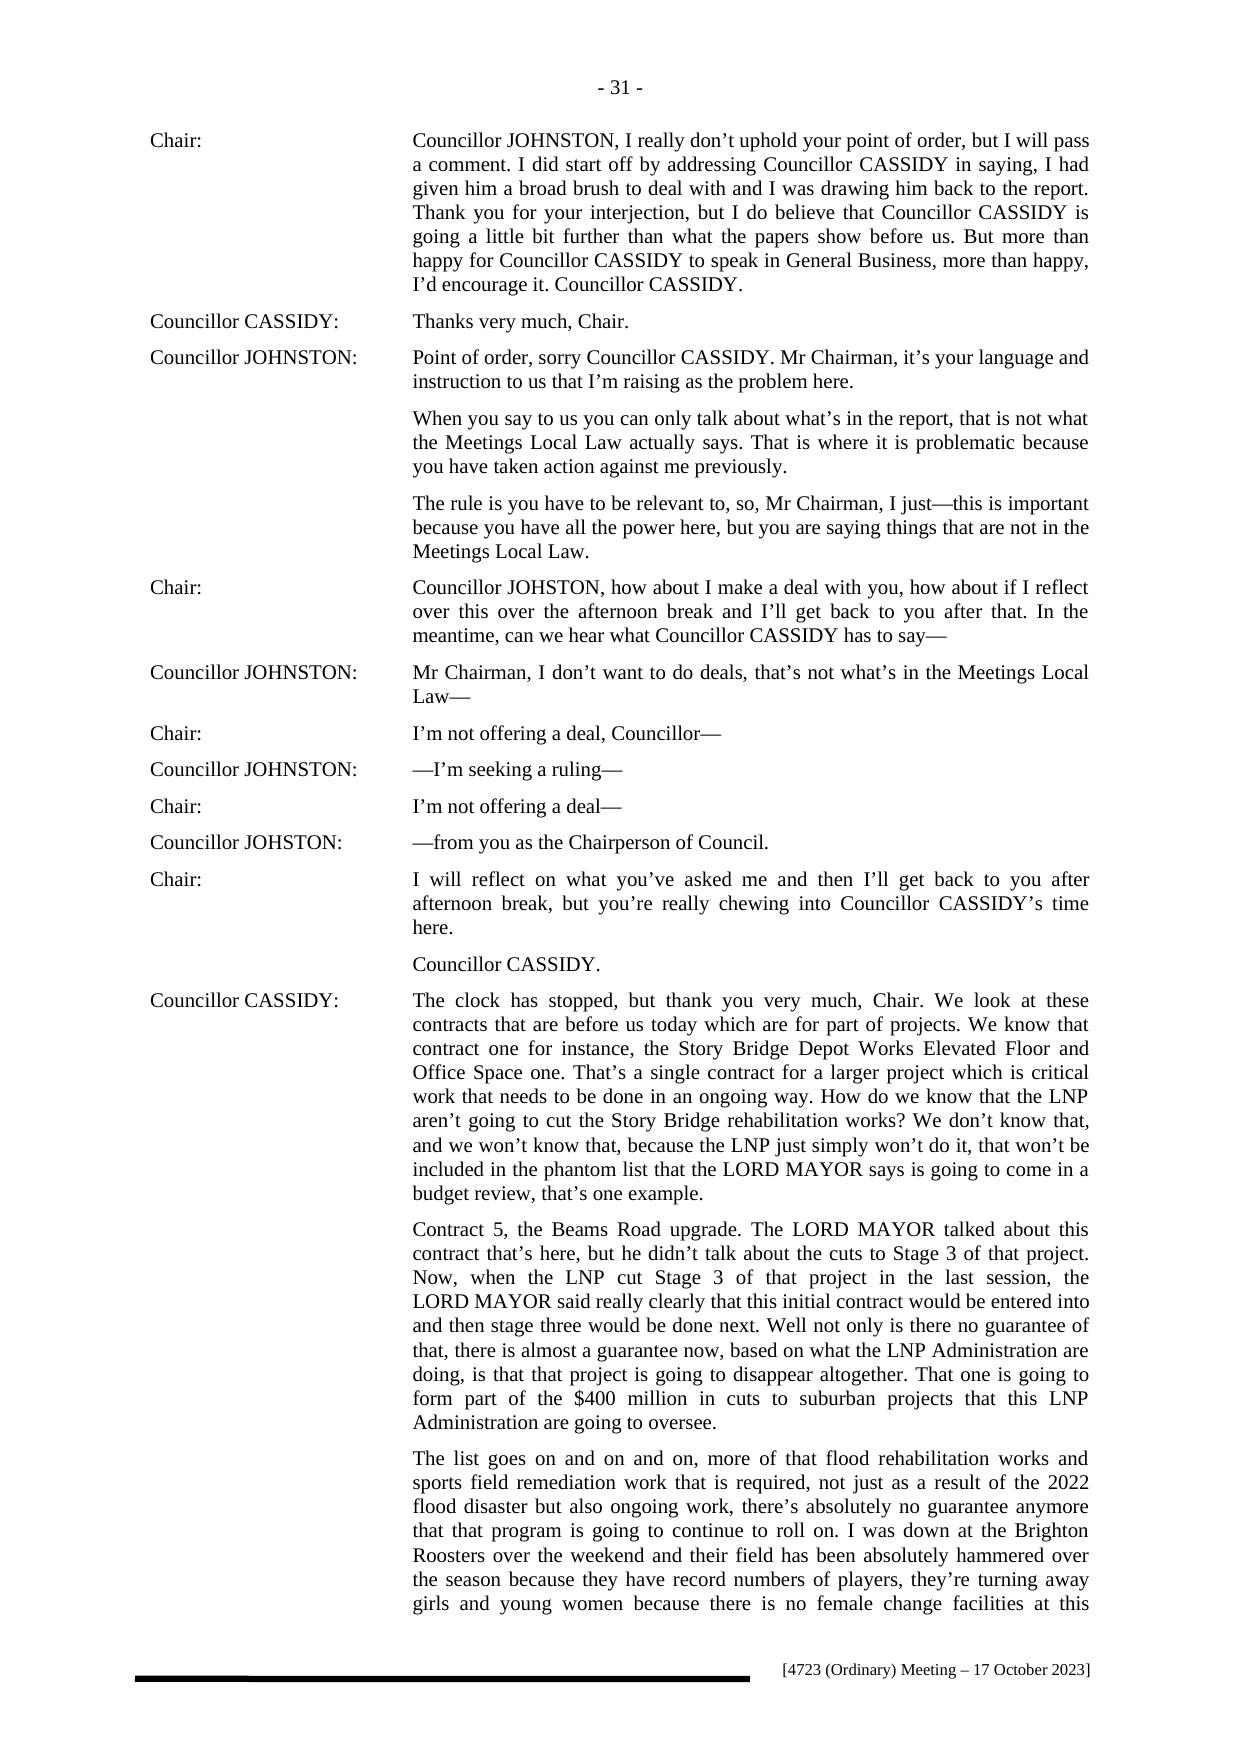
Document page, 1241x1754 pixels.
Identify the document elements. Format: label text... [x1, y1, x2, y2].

text Councillor CASSIDY: Thanks very much, Chair. [150, 309, 1090, 333]
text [150, 1446, 1090, 1615]
text The rule is you have to be relevant to, so, Mr Chairman, I just—this is important because you have all the power here, but you are saying things that are not in the Meetings Local Law. [150, 491, 1090, 563]
text Chair: I’m not offering a deal— [150, 794, 1090, 818]
text Councillor JOHSTON: —from you as the Chairperson of Council. [150, 830, 1090, 854]
text Councillor CASSIDY: The clock has stopped, but thank you very much, Chair. We look at these contracts that are before us today which are for part of projects. We know that contract one for instance, the Story Bridge Depot Works Elevated Floor and Office Space one. That’s a single contract for a larger project which is critical work that needs to be done in an ongoing way. How do we know that the LNP aren’t going to cut the Story Bridge rehabilitation works? We don’t know that, and we won’t know that, because the LNP just simply won’t do it, that won’t be included in the phantom list that the LORD MAYOR says is going to come in a budget review, that’s one example. [150, 988, 1090, 1205]
text Chair: I’m not offering a deal, Councillor— [150, 721, 1090, 745]
text Chair: Councillor JOHSTON, how about I make a deal with you, how about if I reflect over this over the afternoon break and I’ll get back to you after that. In the meantime, can we hear what Councillor CASSIDY has to say— [150, 575, 1090, 647]
text Councillor JOHNSTON: —I’m seeking a ruling— [150, 757, 1090, 781]
text When you say to us you can only talk about what’s in the report, that is not what the Meetings Local Law actually says. That is where it is problematic because you have taken action against me previously. [150, 406, 1090, 478]
text Councillor CASSIDY. [150, 952, 1090, 976]
text Chair: I will reflect on what you’ve asked me and then I’ll get back to you after afternoon break, but you’re really chewing into Councillor CASSIDY’s time here. [150, 867, 1090, 939]
text Councillor JOHNSTON: Point of order, sorry Councillor CASSIDY. Mr Chairman, it’s your language and instruction to us that I’m raising as the problem here. [150, 345, 1090, 393]
text Chair: Councillor JOHNSTON, I really don’t uphold your point of order, but I will pass a comment. I did start off by addressing Councillor CASSIDY in saying, I had given him a broad brush to deal with and I was drawing him back to the report. Thank you for your interjection, but I do believe that Councillor CASSIDY is going a little bit further than what the papers show before us. But more than happy for Councillor CASSIDY to speak in General Business, more than happy, I’d encourage it. Councillor CASSIDY. [150, 128, 1090, 296]
text Contract 5, the Beams Road upgrade. The LORD MAYOR talked about this contract that’s here, but he didn’t talk about the cuts to Stage 3 of that project. Now, when the LNP cut Stage 3 of that project in the last session, the LORD MAYOR said really clearly that this initial contract would be entered into and then stage three would be done next. Well not only is there no guarantee of that, there is almost a guarantee now, based on what the LNP Administration are doing, is that that project is going to disappear altogether. That one is going to form part of the $400 million in cuts to suburban projects that this LNP Administration are going to oversee. [150, 1217, 1090, 1434]
text Councillor JOHNSTON: Mr Chairman, I don’t want to do deals, that’s not what’s in the Meetings Local Law— [150, 660, 1090, 708]
